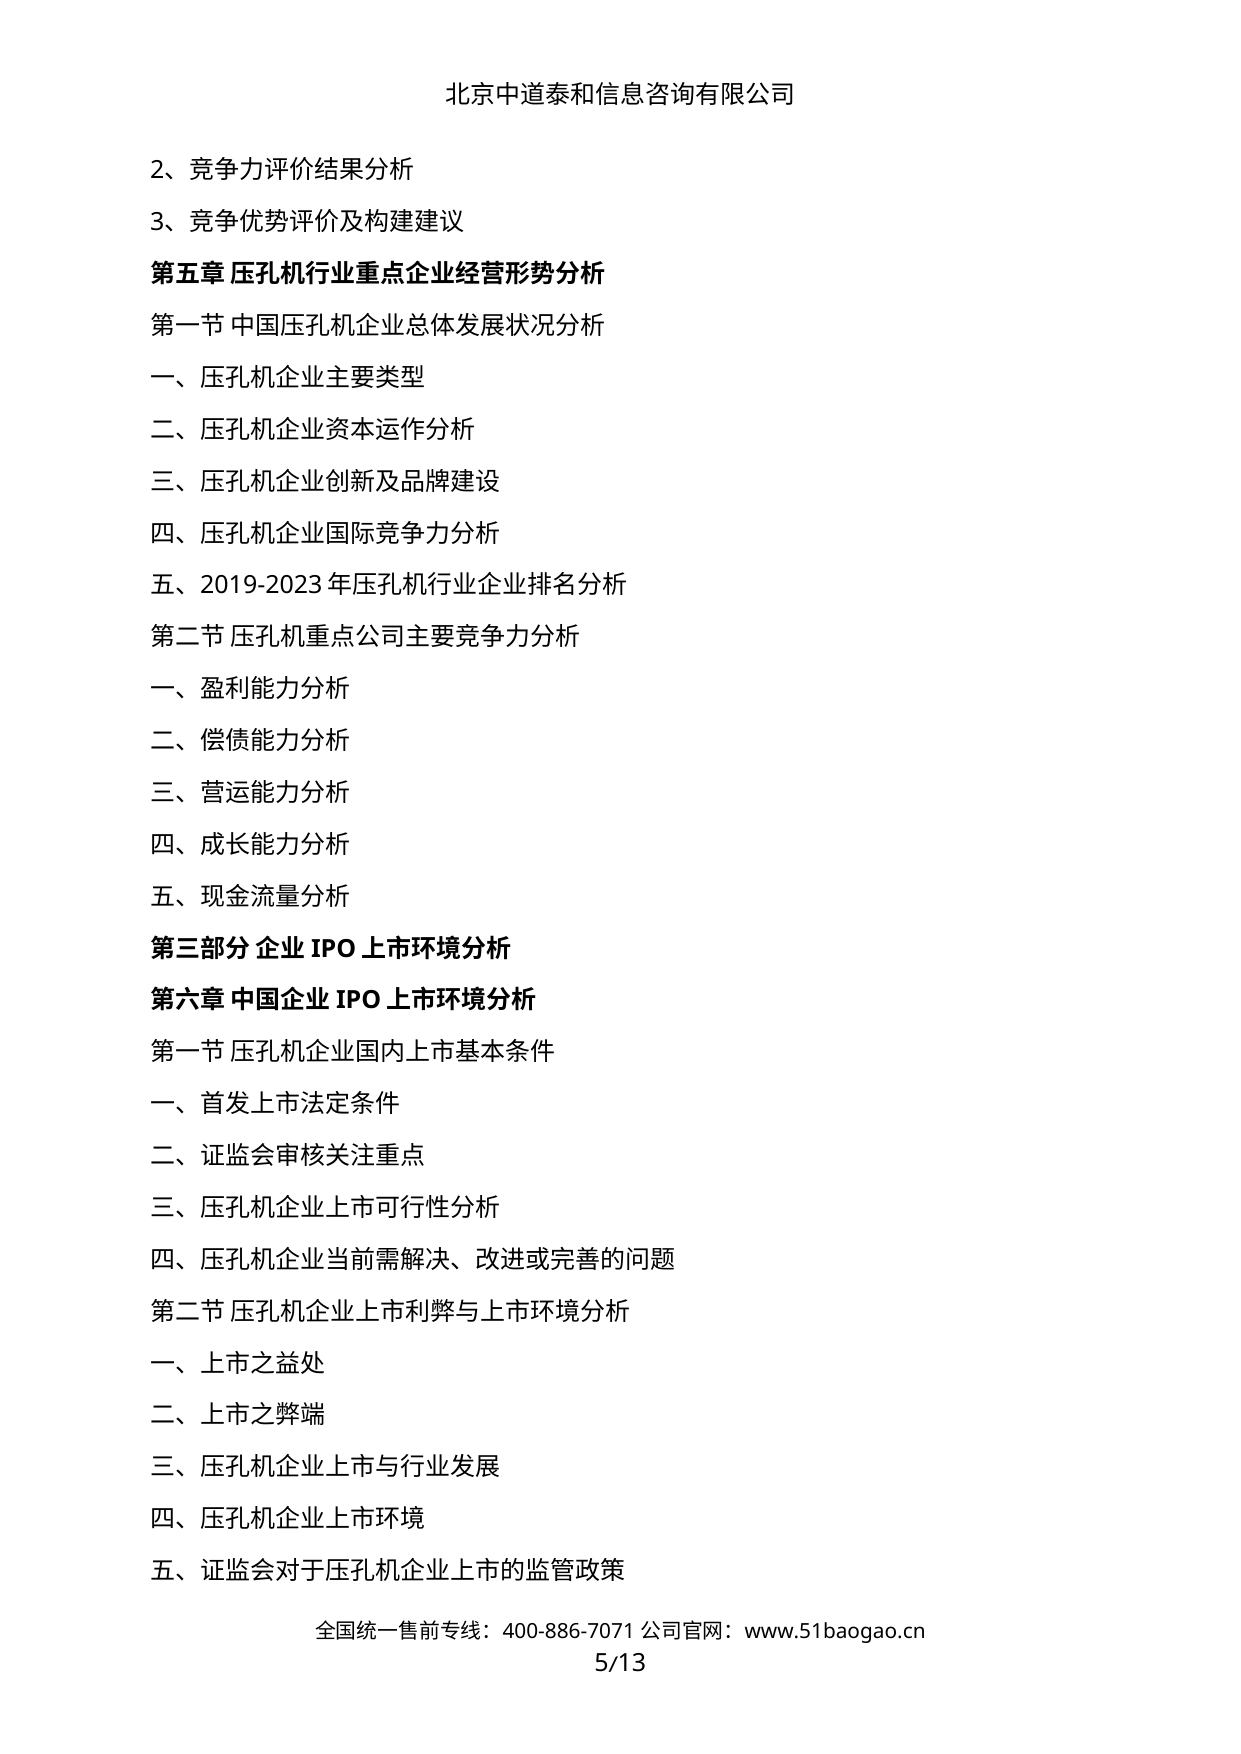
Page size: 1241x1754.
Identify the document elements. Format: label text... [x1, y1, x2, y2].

text 第五章 压孔机行业重点企业经营形势分析 [150, 254, 1090, 290]
text 第二节 压孔机重点公司主要竞争力分析 [150, 617, 1090, 653]
text 四、压孔机企业当前需解决、改进或完善的问题 [150, 1239, 1090, 1276]
text 第一节 压孔机企业国内上市基本条件 [150, 1032, 1090, 1068]
text 3、竞争优势评价及构建建议 [150, 202, 1090, 238]
text 三、压孔机企业上市可行性分析 [150, 1187, 1090, 1224]
text 三、压孔机企业创新及品牌建设 [150, 461, 1090, 497]
text 二、证监会审核关注重点 [150, 1136, 1090, 1172]
text 一、首发上市法定条件 [150, 1084, 1090, 1120]
text 一、盈利能力分析 [150, 669, 1090, 705]
text 四、压孔机企业上市环境 [150, 1499, 1090, 1535]
text 二、压孔机企业资本运作分析 [150, 409, 1090, 446]
text 五、现金流量分析 [150, 876, 1090, 912]
text 2、竞争力评价结果分析 [150, 150, 1090, 186]
text 三、压孔机企业上市与行业发展 [150, 1447, 1090, 1483]
text 第一节 中国压孔机企业总体发展状况分析 [150, 306, 1090, 342]
text 二、偿债能力分析 [150, 721, 1090, 757]
text 第六章 中国企业IPO上市环境分析 [150, 980, 1090, 1016]
text 四、成长能力分析 [150, 824, 1090, 861]
text 第二节 压孔机企业上市利弊与上市环境分析 [150, 1291, 1090, 1327]
text 五、2019-2023年压孔机行业企业排名分析 [150, 565, 1090, 601]
text 一、压孔机企业主要类型 [150, 357, 1090, 394]
text 三、营运能力分析 [150, 772, 1090, 809]
text 五、证监会对于压孔机企业上市的监管政策 [150, 1551, 1090, 1587]
text 第三部分 企业IPO上市环境分析 [150, 928, 1090, 964]
text 四、压孔机企业国际竞争力分析 [150, 513, 1090, 549]
text 一、上市之益处 [150, 1343, 1090, 1379]
text 二、上市之弊端 [150, 1395, 1090, 1431]
